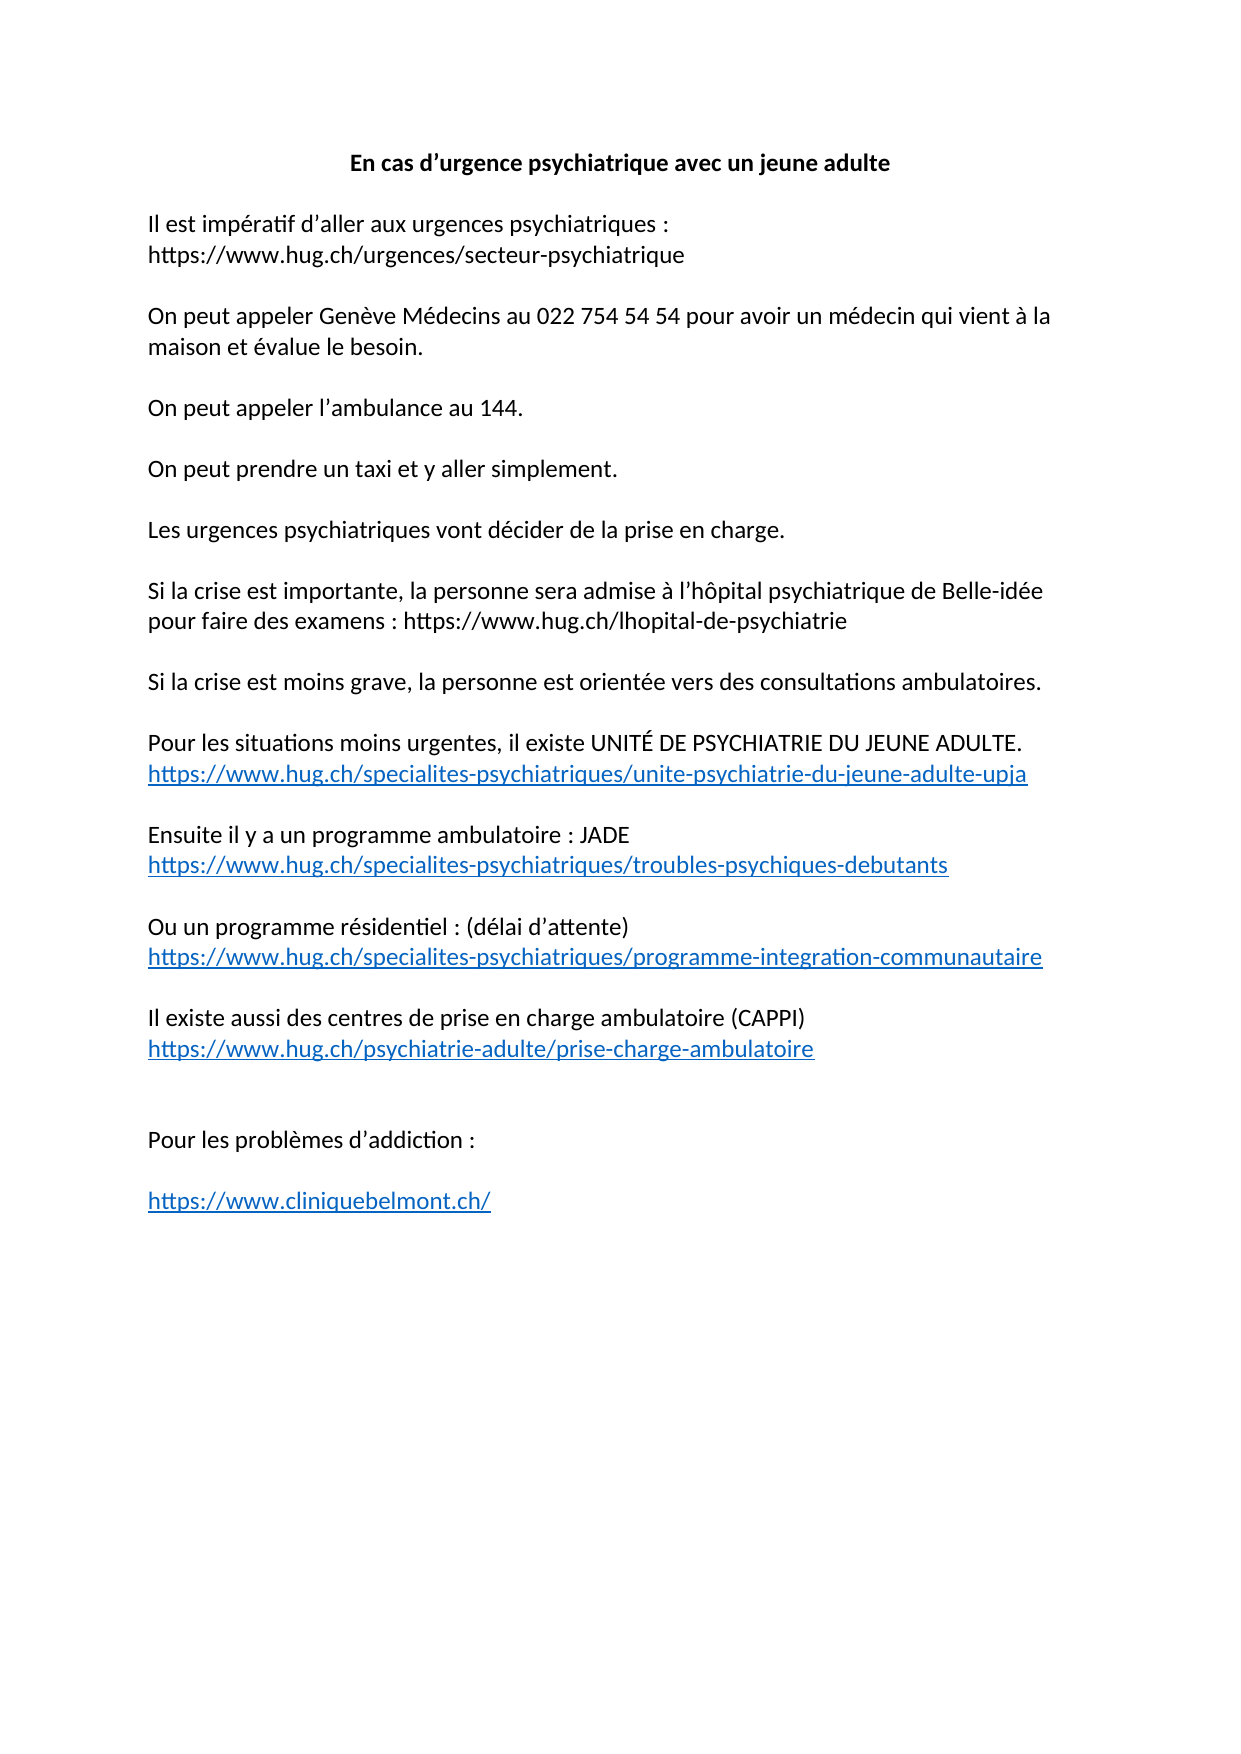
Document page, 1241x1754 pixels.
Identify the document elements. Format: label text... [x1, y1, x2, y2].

text Ensuite il y a un programme ambulatoire : JADE [148, 819, 1093, 849]
text Pour les situations moins urgentes, il existe UNITÉ DE PSYCHIATRIE DU JEUNE ADULTE. [148, 727, 1093, 758]
text Si la crise est importante, la personne sera admise à l’hôpital psychiatrique de Belle-idée pour faire des examens : https://www.hug.ch/lhopital-de-psychiatrie [148, 575, 1093, 636]
text https://www.hug.ch/urgences/secteur-psychiatrique [148, 239, 1093, 270]
text On peut appeler l’ambulance au 144. [148, 392, 1093, 422]
text Les urgences psychiatriques vont décider de la prise en charge. [148, 514, 1093, 544]
text Il existe aussi des centres de prise en charge ambulatoire (CAPPI) https://www.hug.ch/psychiatrie-adulte/prise-charge-ambulatoire [148, 1002, 1093, 1063]
text Pour les problèmes d’addiction : [148, 1124, 1093, 1155]
text Si la crise est moins grave, la personne est orientée vers des consultations ambulatoires. [148, 666, 1093, 697]
text Ou un programme résidentiel : (délai d’attente) [148, 911, 1093, 941]
text En cas d’urgence psychiatrique avec un jeune adulte [148, 148, 1093, 178]
text Il est impératif d’aller aux urgences psychiatriques : [148, 209, 1093, 239]
text https://www.hug.ch/specialites-psychiatriques/programme-integration-communautaire [148, 941, 1093, 972]
text https://www.hug.ch/specialites-psychiatriques/unite-psychiatrie-du-jeune-adulte-upja [148, 758, 1093, 788]
text On peut appeler Genève Médecins au 022 754 54 54 pour avoir un médecin qui vient à la maison et évalue le besoin. [148, 300, 1093, 361]
text https://www.hug.ch/specialites-psychiatriques/troubles-psychiques-debutants [148, 849, 1093, 880]
text On peut prendre un taxi et y aller simplement. [148, 453, 1093, 483]
text https://www.cliniquebelmont.ch/ [148, 1185, 1093, 1216]
